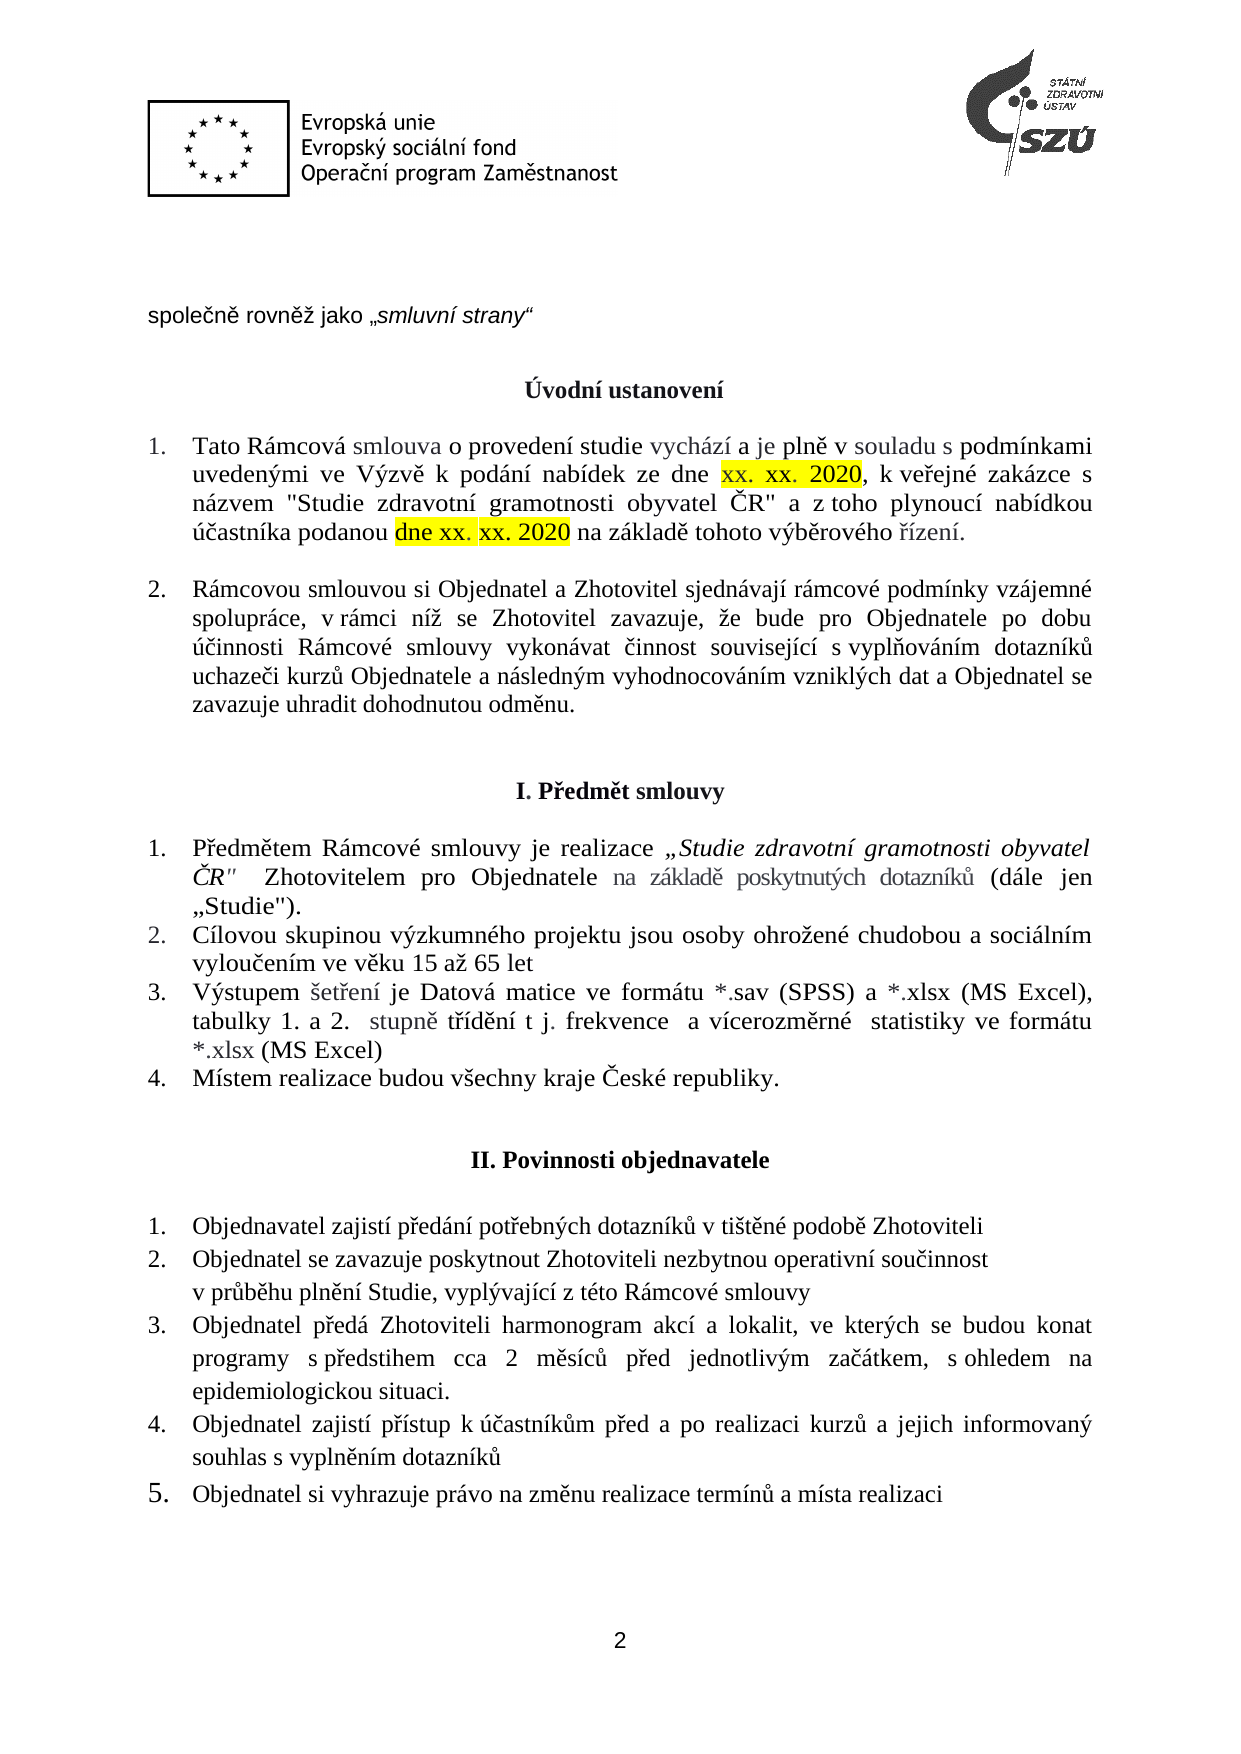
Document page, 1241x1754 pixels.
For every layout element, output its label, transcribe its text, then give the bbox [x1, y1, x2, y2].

list Objednatel si vyhrazuje právo na změnu realizace termínů a místa realizaci [148, 1475, 1093, 1509]
picture [147, 100, 618, 197]
list Výstupem šetření je Datová matice ve formátu *.sav (SPSS) a *.xlsx (MS Excel), tabulky 1. a 2. stupně třídění t j. frekvence a vícerozměrné statistiky ve formátu *.xlsx (MS Excel) [148, 977, 1093, 1063]
list Cílovou skupinou výzkumného projektu jsou osoby ohrožené chudobou a sociálním vyloučením ve věku 15 až 65 let [148, 920, 1093, 977]
list Místem realizace budou všechny kraje České republiky. [148, 1063, 1093, 1092]
text společně rovněž jako „smluvní strany“ [148, 302, 1093, 329]
list Rámcovou smlouvou si Objednatel a Zhotovitel sjednávají rámcové podmínky vzájemné spolupráce, v rámci níž se Zhotovitel zavazuje, že bude pro Objednatele po dobu účinnosti Rámcové smlouvy vykonávat činnost související s vyplňováním dotazníků uchazeči kurzů Objednatele a následným vyhodnocováním vzniklých dat a Objednatel se zavazuje uhradit dohodnutou odměnu. [148, 574, 1093, 718]
picture [966, 48, 1104, 176]
list Objednatel se zavazuje poskytnout Zhotoviteli nezbytnou operativní součinnost v průběhu plnění Studie, vyplývající z této Rámcové smlouvy [148, 1244, 1093, 1306]
text II. Povinnosti objednavatele [148, 1145, 1093, 1174]
subtitle I. Předmět smlouvy [148, 776, 1093, 805]
list Tato Rámcová smlouva o provedení studie vychází a je plně v souladu s podmínkami uvedenými ve Výzvě k podání nabídek ze dne xx. xx. 2020, k veřejné zakázce s názvem "Studie zdravotní gramotnosti obyvatel ČR" a z toho plynoucí nabídkou účastníka podanou dne xx. xx. 2020 na základě tohoto výběrového řízení. [148, 431, 1093, 546]
list Objednavatel zajistí předání potřebných dotazníků v tištěné podobě Zhotoviteli [148, 1211, 1093, 1240]
list Objednatel zajistí přístup k účastníkům před a po realizaci kurzů a jejich informovaný souhlas s vyplněním dotazníků [148, 1409, 1093, 1471]
list Předmětem Rámcové smlouvy je realizace „Studie zdravotní gramotnosti obyvatel ČR" Zhotovitelem pro Objednatele na základě poskytnutých dotazníků (dále jen „Studie"). [148, 833, 1093, 920]
text Úvodní ustanovení [524, 376, 975, 404]
list Objednatel předá Zhotoviteli harmonogram akcí a lokalit, ve kterých se budou konat programy s předstihem cca 2 měsíců před jednotlivým začátkem, s ohledem na epidemiologickou situaci. [148, 1310, 1093, 1405]
